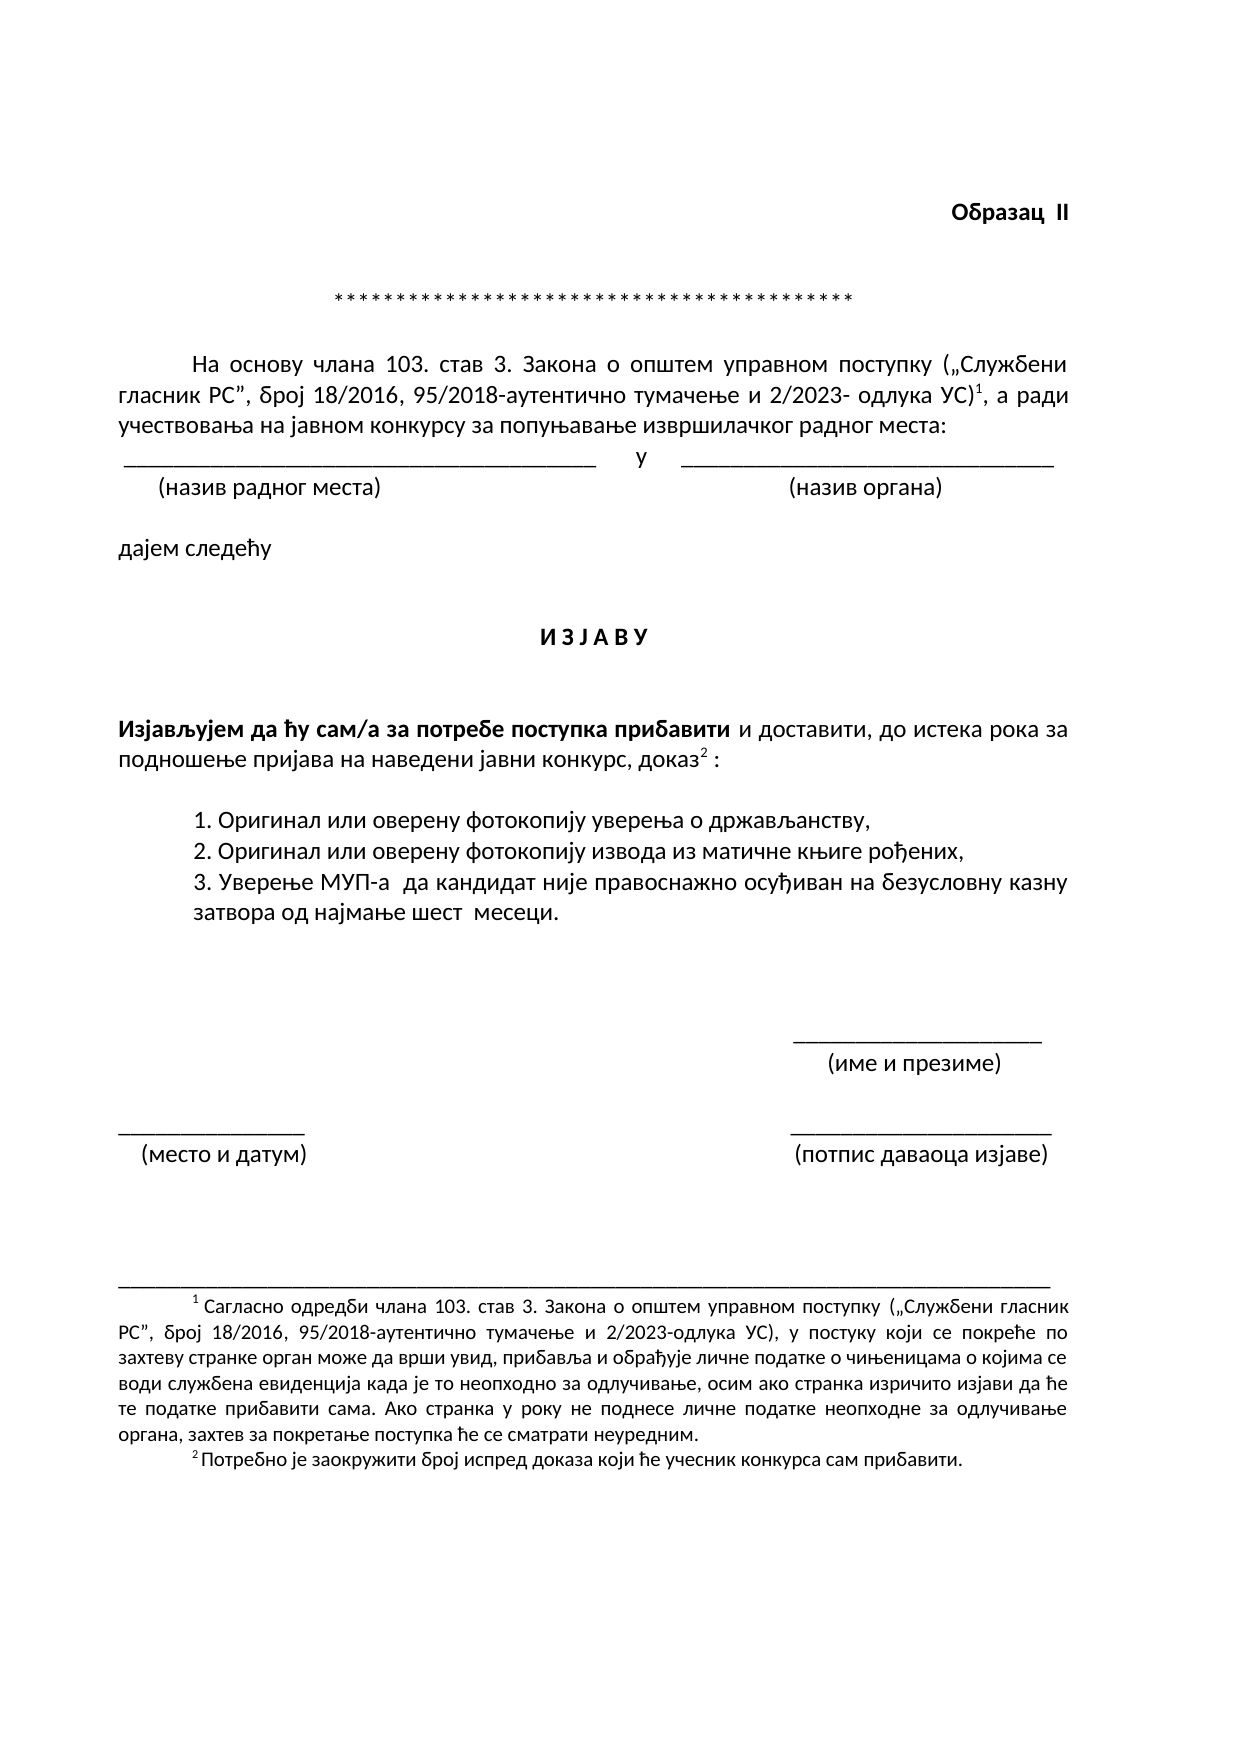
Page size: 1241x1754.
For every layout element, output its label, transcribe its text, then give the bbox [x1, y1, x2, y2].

text _______________ _____________________ [118, 1108, 1069, 1138]
text 2. Оригинал или оверену фотокопију извода из матичне књиге рођених, [118, 835, 1069, 866]
text (место и датум) (потпис даваоца изјаве) [118, 1138, 1069, 1169]
text ____________________ [118, 1016, 1069, 1047]
text (име и презиме) [118, 1047, 1069, 1077]
text (назив радног места) (назив органа) [118, 471, 1069, 501]
text И З Ј А В У [118, 621, 1069, 652]
text 3. Уверење МУП-а да кандидат није правоснажно осуђиван на безусловну казну затвора од најмање шест месеци. [193, 866, 1069, 927]
text Изјављујем да ћу сам/а за потребе поступка прибавити и доставити, до истека рока за подношење пријава на наведени јавни конкурс, доказ2 : [118, 713, 1069, 774]
text дајем следећу [118, 532, 1069, 562]
text На основу члана 103. став 3. Закона о општем управном поступку („Службени гласник РС”, број 18/2016, 95/2018-аутентично тумачење и 2/2023- одлука УС)1, а ради учествовања на јавном конкурсу за попуњавање извршилачког радног места: [118, 348, 1069, 440]
text 2 Потребно је заокружити број испред доказа који ће учесник конкурса сам прибавити. [118, 1446, 1069, 1472]
text 1. Оригинал или оверену фотокопију уверења о држављанству, [118, 804, 1069, 835]
text Образац II [118, 196, 1069, 226]
text ______________________________________ у ______________________________ [118, 440, 1069, 471]
text 1 Сагласно одредби члана 103. став 3. Закона о општем управном поступку („Службени гласник РС”, број 18/2016, 95/2018-аутентично тумачење и 2/2023-одлука УС), у постуку који се покреће по захтеву странке орган може да врши увид, прибавља и обрађује личне податке о чињеницама о којима се води службена евиденција када је то неопходно за одлучивање, осим ако странка изричито изјави да ће те податке прибавити сама. Ако странка у року не поднесе личне податке неопходне за одлучивање органa, захтев за покретање поступка ће се сматрати неуредним. [118, 1291, 1069, 1446]
text ****************************************** [118, 287, 1069, 318]
text ___________________________________________________________________________ [118, 1261, 1069, 1291]
